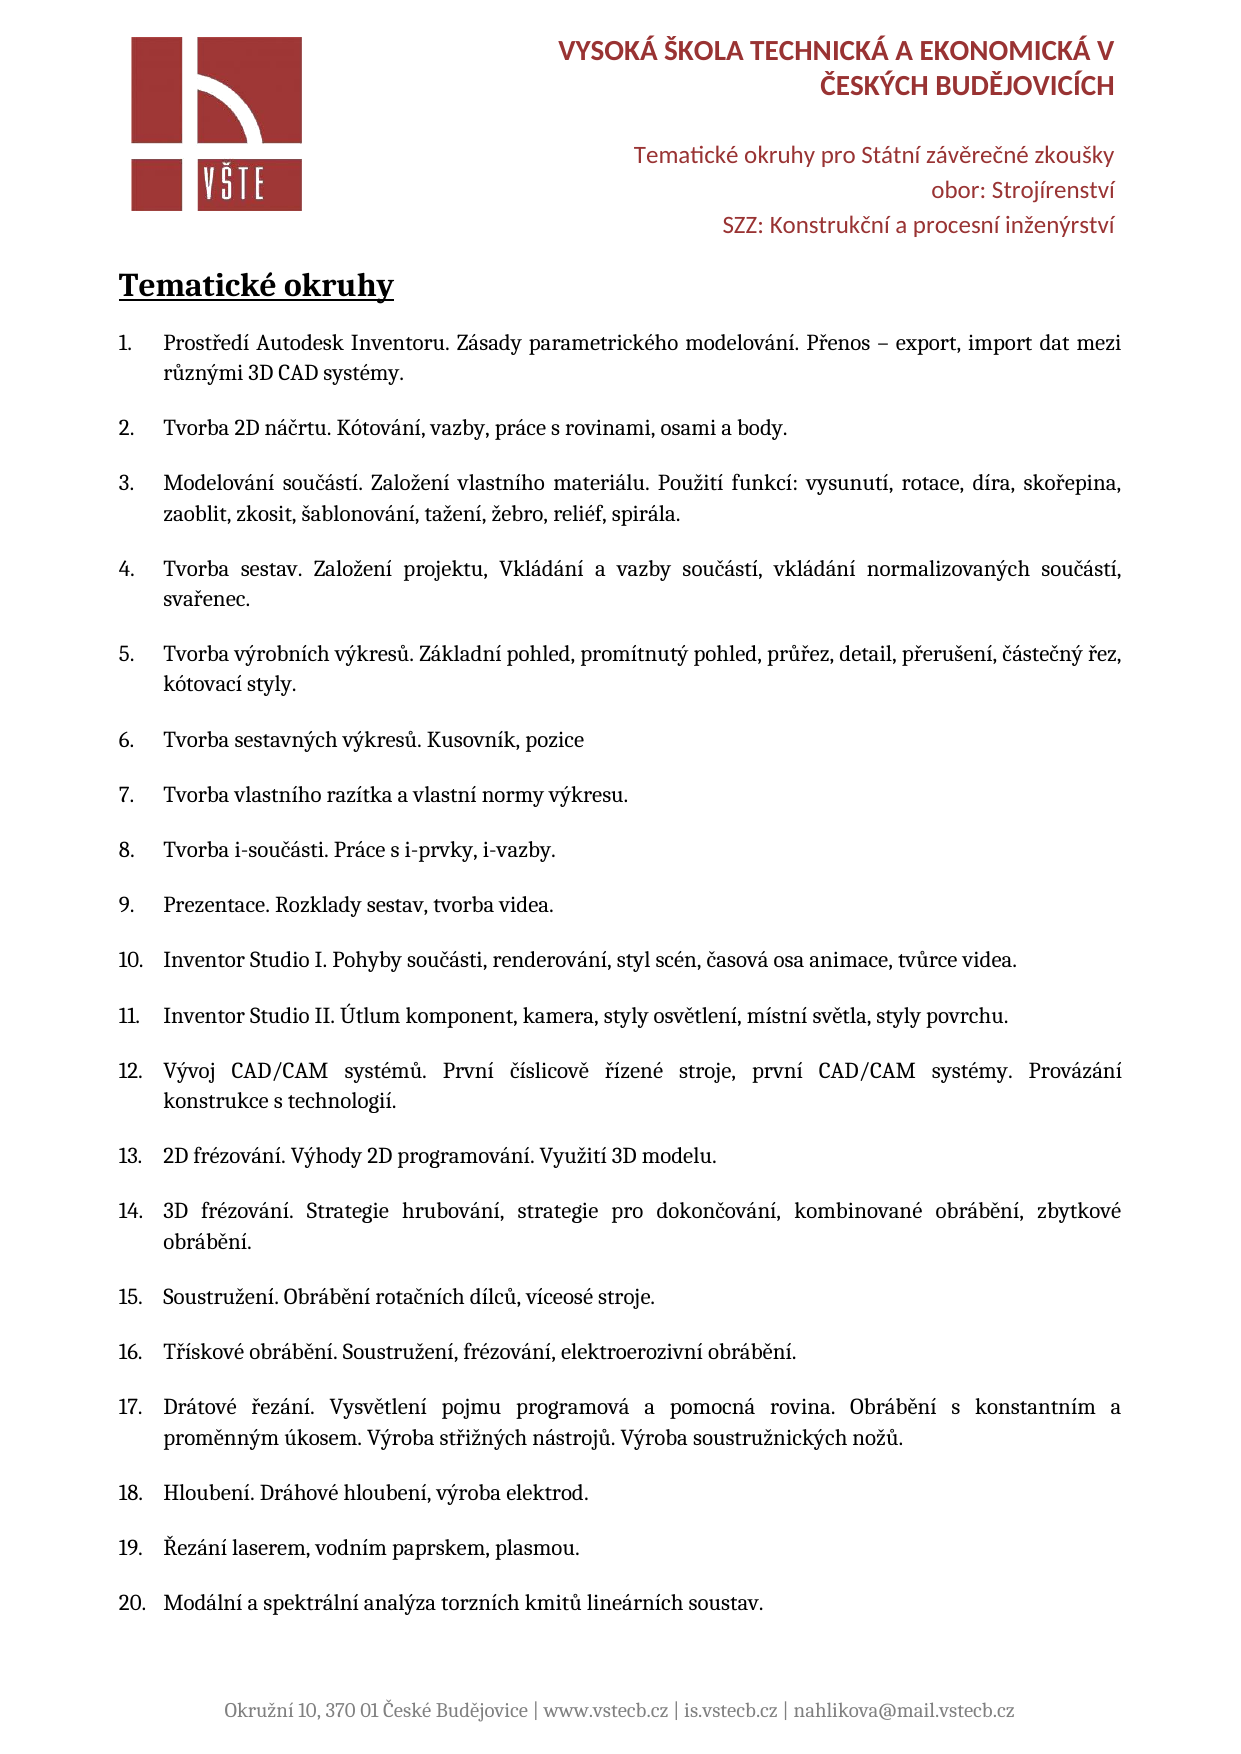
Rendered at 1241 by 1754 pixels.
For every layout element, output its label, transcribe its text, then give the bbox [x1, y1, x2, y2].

list Soustružení. Obrábění rotačních dílců, víceosé stroje. [119, 1284, 1123, 1310]
list Tvorba sestav. Založení projektu, Vkládání a vazby součástí, vkládání normalizovaných součástí, svařenec. [119, 556, 1123, 612]
list 2D frézování. Výhody 2D programování. Využití 3D modelu. [119, 1143, 1123, 1169]
list Inventor Studio II. Útlum komponent, kamera, styly osvětlení, místní světla, styly povrchu. [119, 1002, 1123, 1029]
list 3D frézování. Strategie hrubování, strategie pro dokončování, kombinované obrábění, zbytkové obrábění. [119, 1198, 1123, 1255]
list Vývoj CAD/CAM systémů. První číslicově řízené stroje, první CAD/CAM systémy. Provázání konstrukce s technologií. [119, 1058, 1123, 1114]
list Třískové obrábění. Soustružení, frézování, elektroerozivní obrábění. [119, 1339, 1123, 1365]
list Tvorba sestavných výkresů. Kusovník, pozice [119, 726, 1123, 753]
text Tematické okruhy [119, 266, 1123, 304]
list Prostředí Autodesk Inventoru. Zásady parametrického modelování. Přenos – export, import dat mezi různými 3D CAD systémy. [119, 329, 1123, 386]
list Tvorba 2D náčrtu. Kótování, vazby, práce s rovinami, osami a body. [119, 415, 1123, 441]
list Tvorba vlastního razítka a vlastní normy výkresu. [119, 782, 1123, 808]
list Tvorba výrobních výkresů. Základní pohled, promítnutý pohled, průřez, detail, přerušení, částečný řez, kótovací styly. [119, 641, 1123, 697]
picture [131, 37, 302, 211]
list Modelování součástí. Založení vlastního materiálu. Použití funkcí: vysunutí, rotace, díra, skořepina, zaoblit, zkosit, šablonování, tažení, žebro, reliéf, spirála. [119, 470, 1123, 527]
list Modální a spektrální analýza torzních kmitů lineárních soustav. [119, 1590, 1123, 1616]
list Drátové řezání. Vysvětlení pojmu programová a pomocná rovina. Obrábění s konstantním a proměnným úkosem. Výroba střižných nástrojů. Výroba soustružnických nožů. [119, 1394, 1123, 1451]
list Prezentace. Rozklady sestav, tvorba videa. [119, 892, 1123, 918]
list Řezání laserem, vodním paprskem, plasmou. [119, 1535, 1123, 1561]
list Tvorba i-součásti. Práce s i-prvky, i-vazby. [119, 837, 1123, 863]
list Hloubení. Dráhové hloubení, výroba elektrod. [119, 1479, 1123, 1506]
list Inventor Studio I. Pohyby součásti, renderování, styl scén, časová osa animace, tvůrce videa. [119, 947, 1123, 973]
